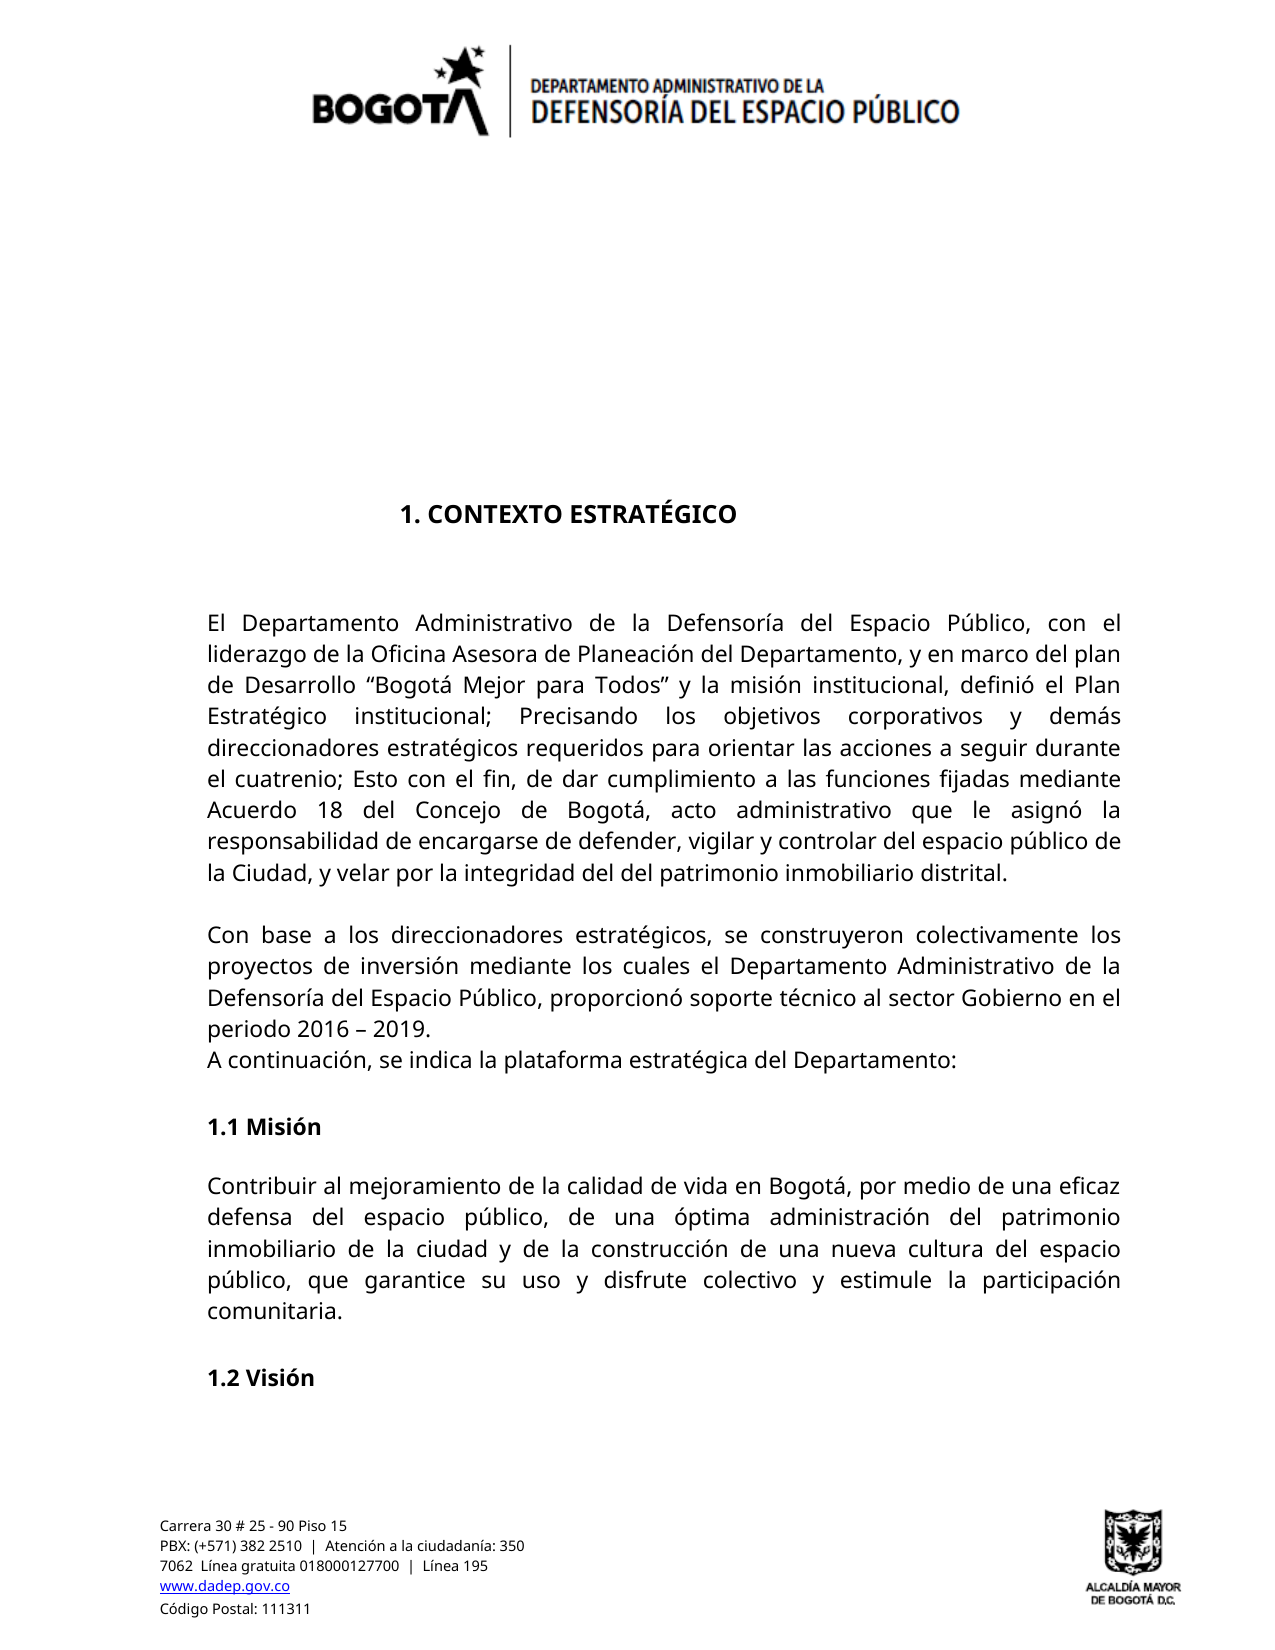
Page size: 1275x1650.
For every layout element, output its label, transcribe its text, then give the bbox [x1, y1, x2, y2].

subtitle 1. CONTEXTO ESTRATÉGICO [15, 497, 1122, 531]
text Contribuir al mejoramiento de la calidad de vida en Bogotá, por medio de una eficaz defensa del espacio público, de una óptima administración del patrimonio inmobiliario de la ciudad y de la construcción de una nueva cultura del espacio público, que garantice su uso y disfrute colectivo y estimule la participación comunitaria. [207, 1170, 1122, 1326]
subtitle 1.2 Visión [207, 1362, 1122, 1393]
text A continuación, se indica la plataforma estratégica del Departamento: [207, 1044, 1122, 1075]
text El Departamento Administrativo de la Defensoría del Espacio Público, con el liderazgo de la Oficina Asesora de Planeación del Departamento, y en marco del plan de Desarrollo “Bogotá Mejor para Todos” y la misión institucional, definió el Plan Estratégico institucional; Precisando los objetivos corporativos y demás direccionadores estratégicos requeridos para orientar las acciones a seguir durante el cuatrenio; Esto con el fin, de dar cumplimiento a las funciones fijadas mediante Acuerdo 18 del Concejo de Bogotá, acto administrativo que le asignó la responsabilidad de encargarse de defender, vigilar y controlar del espacio público de la Ciudad, y velar por la integridad del del patrimonio inmobiliario distrital. [207, 607, 1122, 888]
text Con base a los direccionadores estratégicos, se construyeron colectivamente los proyectos de inversión mediante los cuales el Departamento Administrativo de la Defensoría del Espacio Público, proporcionó soporte técnico al sector Gobierno en el periodo 2016 – 2019. [207, 919, 1122, 1044]
picture [1082, 1501, 1187, 1616]
picture [307, 39, 968, 142]
subtitle 1.1 Misión [207, 1111, 1122, 1142]
